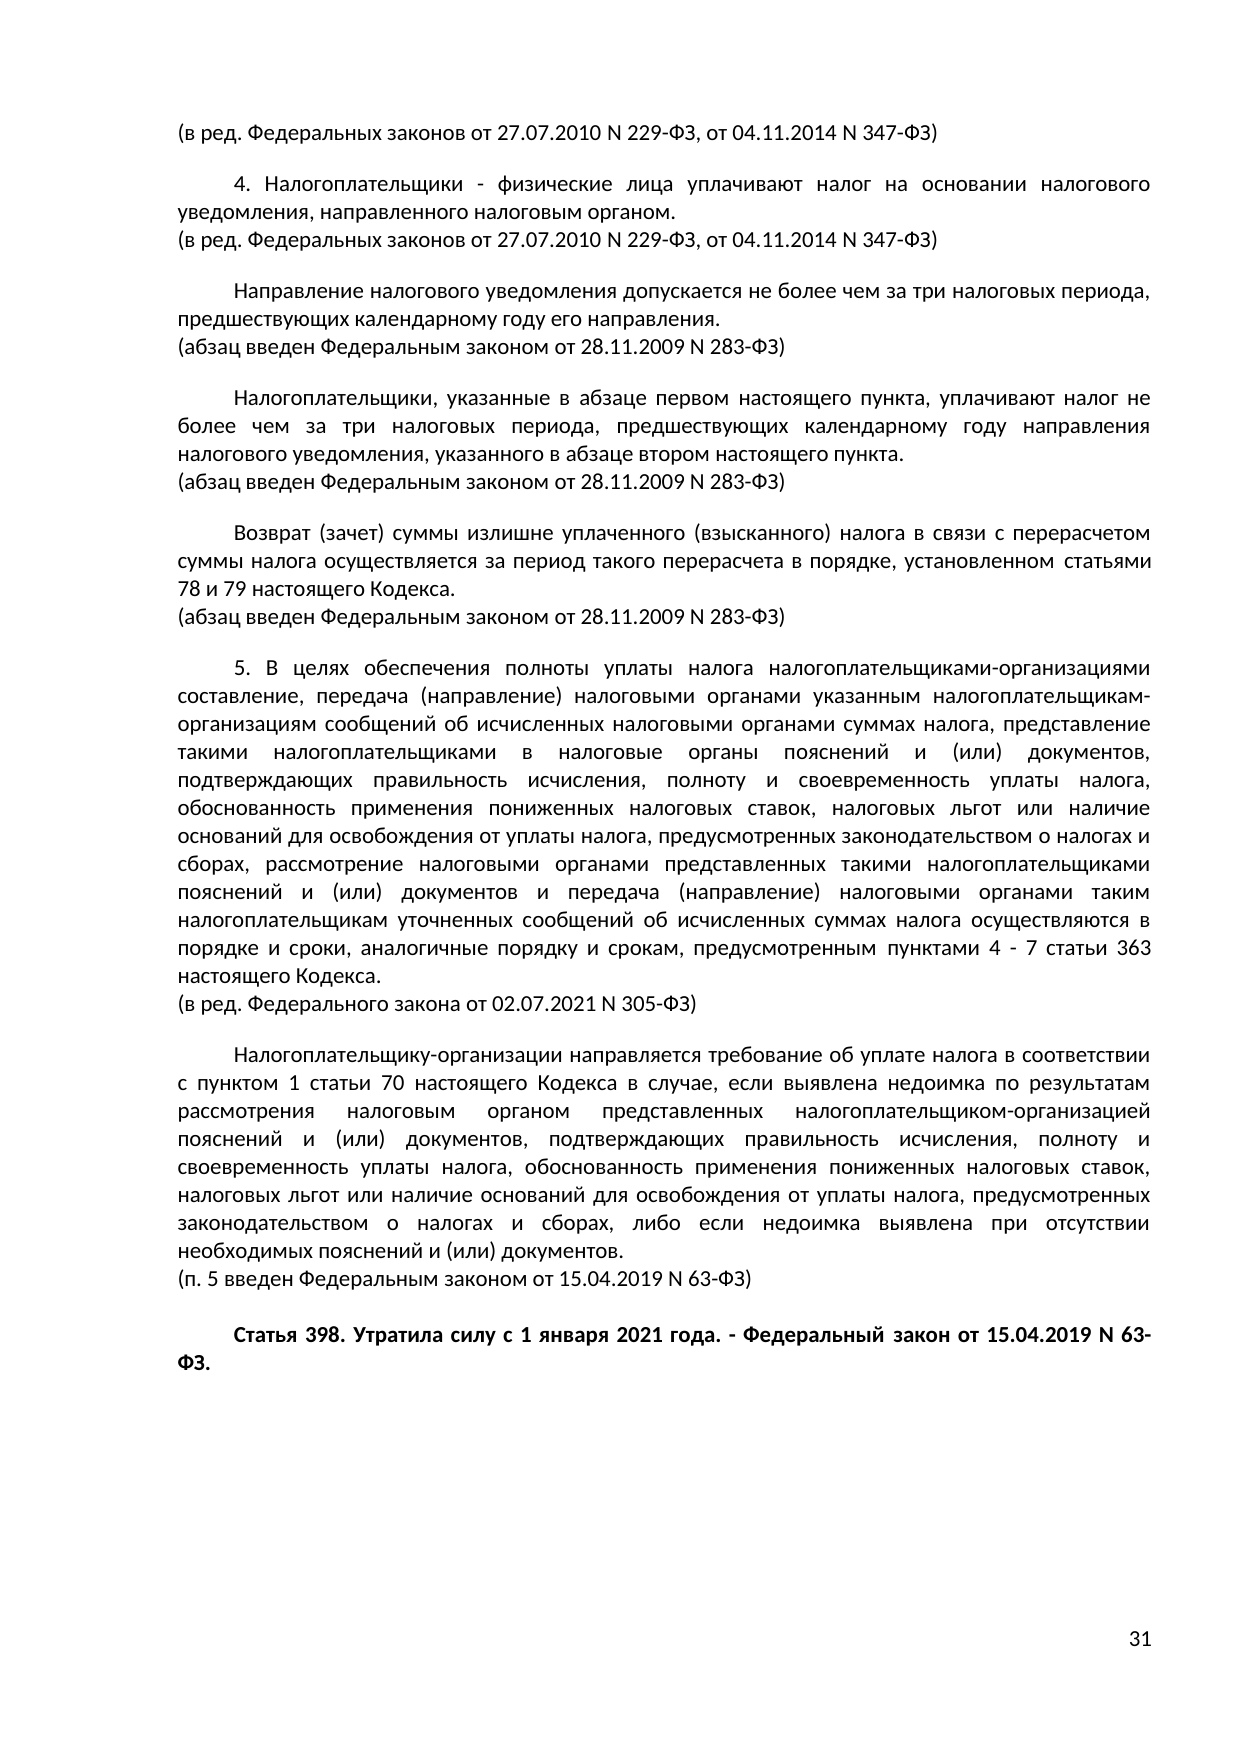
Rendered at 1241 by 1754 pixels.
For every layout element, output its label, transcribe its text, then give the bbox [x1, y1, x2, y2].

text (абзац введен Федеральным законом от 28.11.2009 N 283-ФЗ) [177, 467, 1152, 495]
text 5. В целях обеспечения полноты уплаты налога налогоплательщиками-организациями составление, передача (направление) налоговыми органами указанным налогоплательщикам-организациям сообщений об исчисленных налоговыми органами суммах налога, представление такими налогоплательщиками в налоговые органы пояснений и (или) документов, подтверждающих правильность исчисления, полноту и своевременность уплаты налога, обоснованность применения пониженных налоговых ставок, налоговых льгот или наличие оснований для освобождения от уплаты налога, предусмотренных законодательством о налогах и сборах, рассмотрение налоговыми органами представленных такими налогоплательщиками пояснений и (или) документов и передача (направление) налоговыми органами таким налогоплательщикам уточненных сообщений об исчисленных суммах налога осуществляются в порядке и сроки, аналогичные порядку и срокам, предусмотренным пунктами 4 - 7 статьи 363 настоящего Кодекса. [177, 653, 1152, 989]
text (п. 5 введен Федеральным законом от 15.04.2019 N 63-ФЗ) [177, 1264, 1152, 1292]
text (в ред. Федеральных законов от 27.07.2010 N 229-ФЗ, от 04.11.2014 N 347-ФЗ) [177, 118, 1152, 146]
text (в ред. Федеральных законов от 27.07.2010 N 229-ФЗ, от 04.11.2014 N 347-ФЗ) [177, 225, 1152, 253]
text (абзац введен Федеральным законом от 28.11.2009 N 283-ФЗ) [177, 602, 1152, 630]
text 4. Налогоплательщики - физические лица уплачивают налог на основании налогового уведомления, направленного налоговым органом. [177, 169, 1152, 225]
text Возврат (зачет) суммы излишне уплаченного (взысканного) налога в связи с перерасчетом суммы налога осуществляется за период такого перерасчета в порядке, установленном статьями 78 и 79 настоящего Кодекса. [177, 518, 1152, 602]
text Налогоплательщику-организации направляется требование об уплате налога в соответствии с пунктом 1 статьи 70 настоящего Кодекса в случае, если выявлена недоимка по результатам рассмотрения налоговым органом представленных налогоплательщиком-организацией пояснений и (или) документов, подтверждающих правильность исчисления, полноту и своевременность уплаты налога, обоснованность применения пониженных налоговых ставок, налоговых льгот или наличие оснований для освобождения от уплаты налога, предусмотренных законодательством о налогах и сборах, либо если недоимка выявлена при отсутствии необходимых пояснений и (или) документов. [177, 1040, 1152, 1264]
text Налогоплательщики, указанные в абзаце первом настоящего пункта, уплачивают налог не более чем за три налоговых периода, предшествующих календарному году направления налогового уведомления, указанного в абзаце втором настоящего пункта. [177, 383, 1152, 467]
text (в ред. Федерального закона от 02.07.2021 N 305-ФЗ) [177, 989, 1152, 1017]
text Статья 398. Утратила силу с 1 января 2021 года. - Федеральный закон от 15.04.2019 N 63-ФЗ. [177, 1320, 1152, 1376]
text (абзац введен Федеральным законом от 28.11.2009 N 283-ФЗ) [177, 332, 1152, 360]
text Направление налогового уведомления допускается не более чем за три налоговых периода, предшествующих календарному году его направления. [177, 276, 1152, 332]
